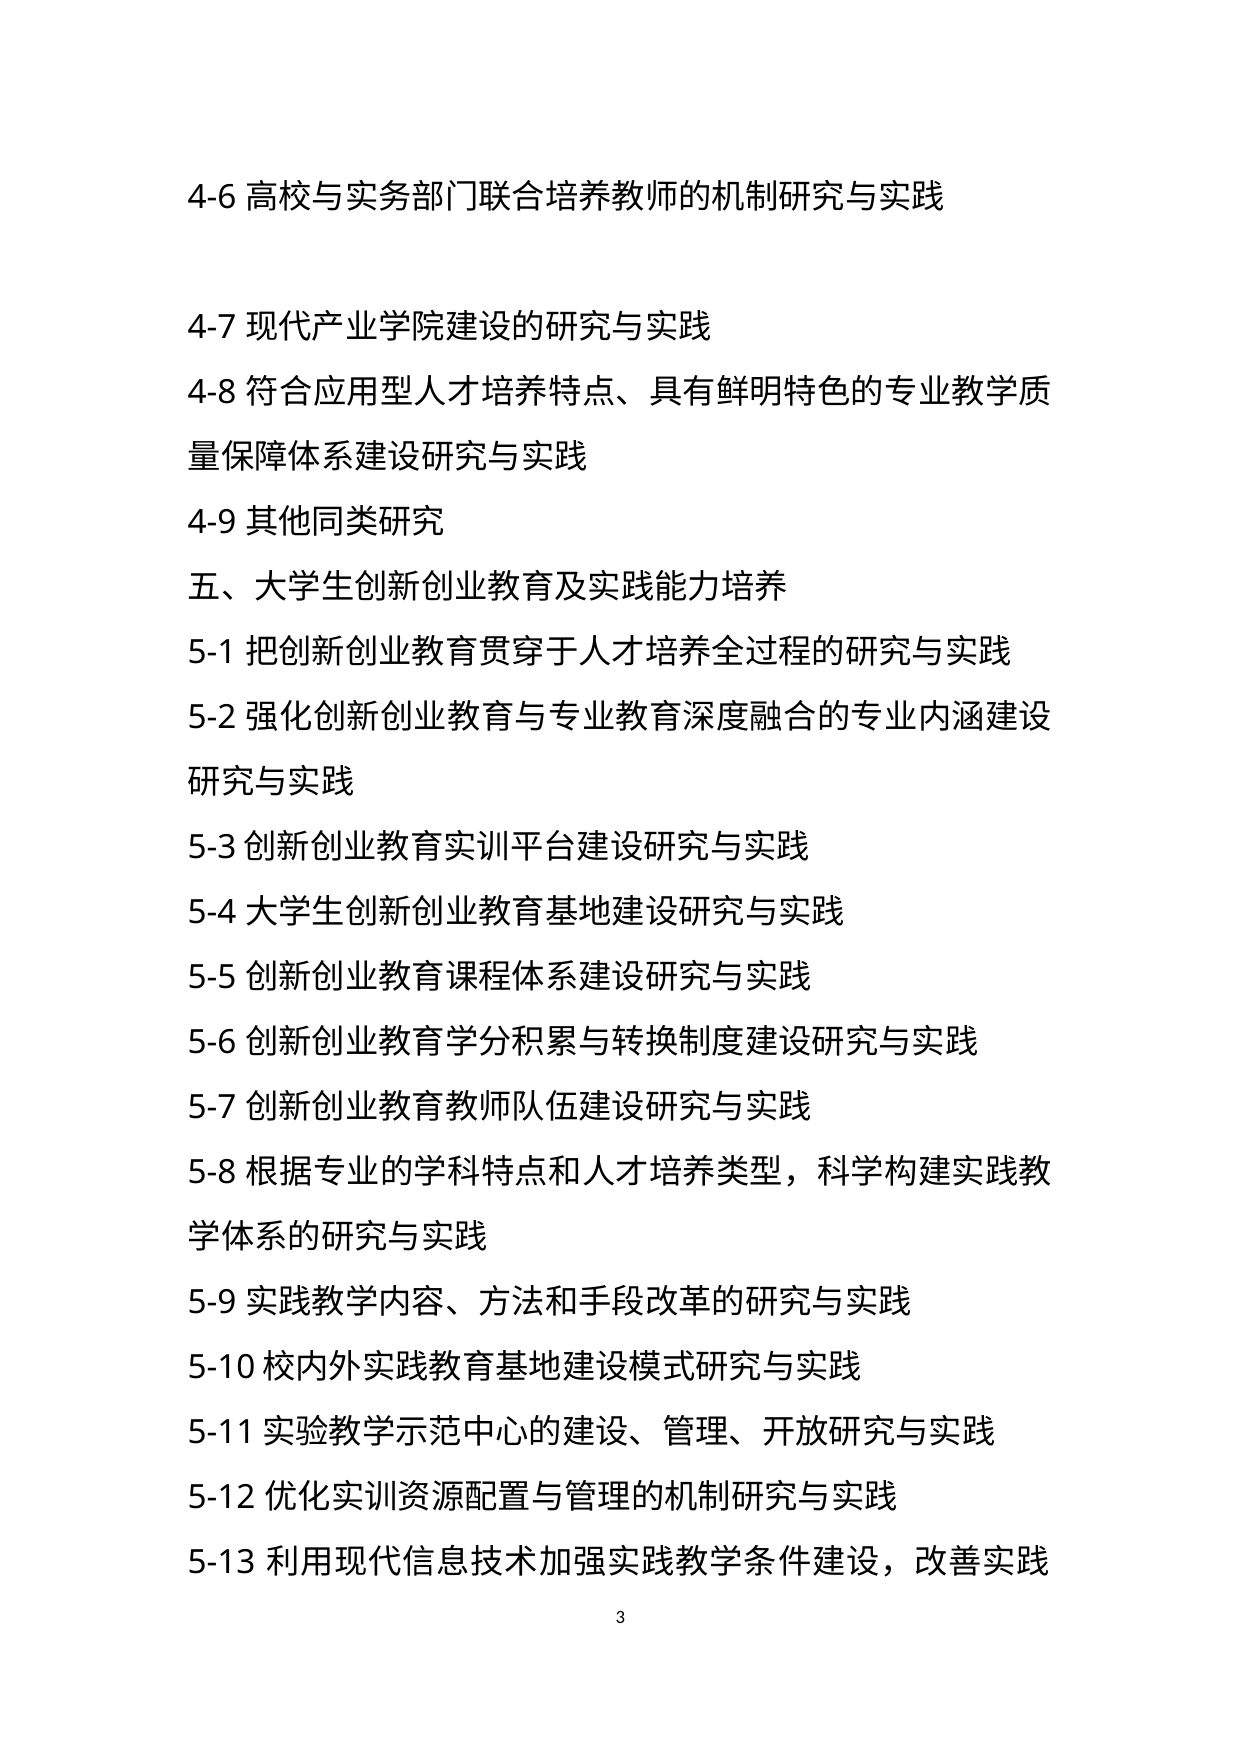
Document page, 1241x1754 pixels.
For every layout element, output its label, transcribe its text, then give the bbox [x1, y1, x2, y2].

text 5-1 把创新创业教育贯穿于人才培养全过程的研究与实践 [187, 617, 1053, 682]
text 5-5 创新创业教育课程体系建设研究与实践 [187, 942, 1053, 1007]
text 5-2 强化创新创业教育与专业教育深度融合的专业内涵建设研究与实践 [187, 682, 1053, 812]
text 5-4 大学生创新创业教育基地建设研究与实践 [187, 877, 1053, 942]
text 5-9 实践教学内容、方法和手段改革的研究与实践 [187, 1267, 1053, 1332]
text 5-8 根据专业的学科特点和人才培养类型，科学构建实践教学体系的研究与实践 [187, 1137, 1053, 1267]
text 5-11实验教学示范中心的建设、管理、开放研究与实践 [187, 1397, 1053, 1462]
text 5-6 创新创业教育学分积累与转换制度建设研究与实践 [187, 1007, 1053, 1072]
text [187, 1527, 1053, 1592]
text 4-6 高校与实务部门联合培养教师的机制研究与实践 [187, 162, 1053, 227]
text 4-9 其他同类研究 [187, 487, 1053, 552]
text 五、大学生创新创业教育及实践能力培养 [187, 552, 1053, 617]
text 5-12 优化实训资源配置与管理的机制研究与实践 [187, 1462, 1053, 1527]
text 5-10校内外实践教育基地建设模式研究与实践 [187, 1332, 1053, 1397]
text 5-3创新创业教育实训平台建设研究与实践 [187, 812, 1053, 877]
text 4-8 符合应用型人才培养特点、具有鲜明特色的专业教学质量保障体系建设研究与实践 [187, 357, 1053, 487]
text 4-7 现代产业学院建设的研究与实践 [187, 292, 1053, 357]
text 5-7 创新创业教育教师队伍建设研究与实践 [187, 1072, 1053, 1137]
